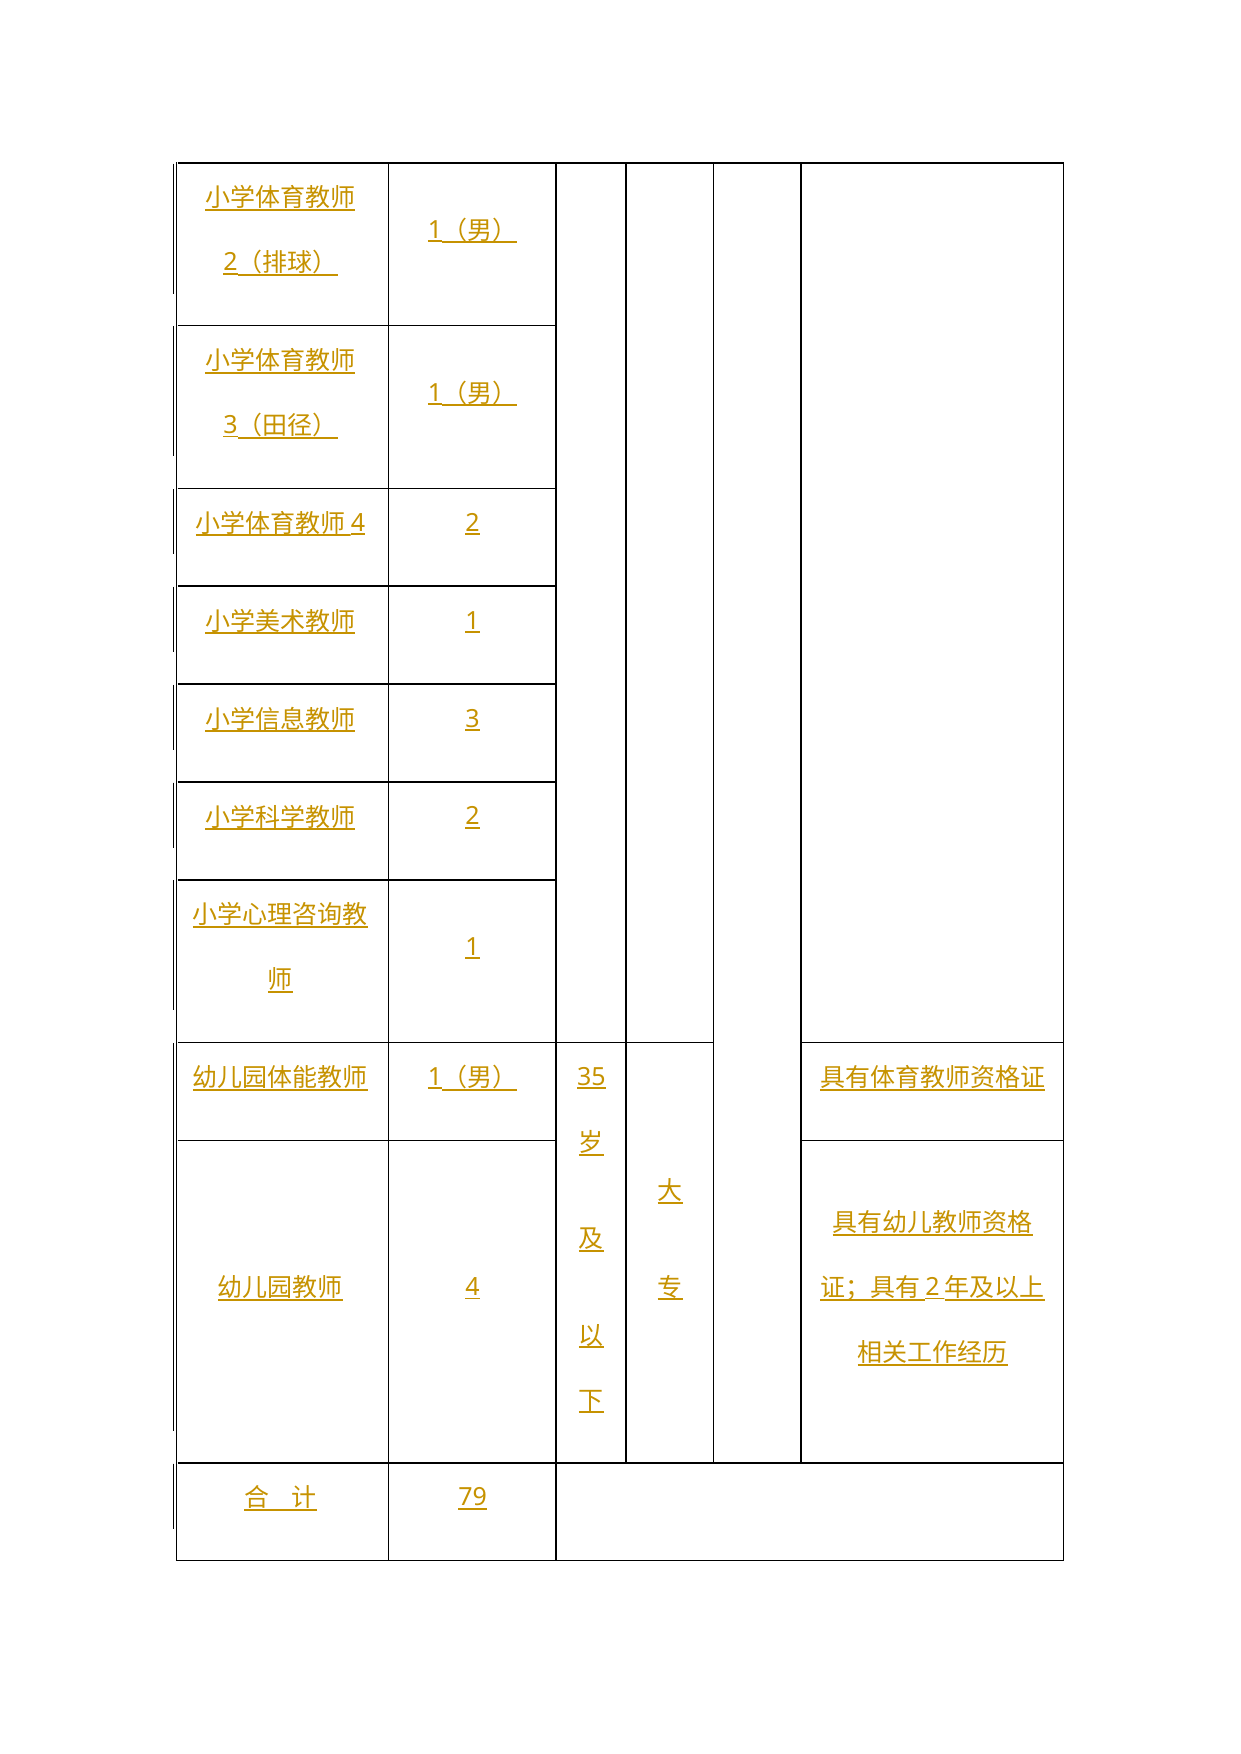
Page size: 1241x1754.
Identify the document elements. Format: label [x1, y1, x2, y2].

table_cell [389, 1141, 555, 1462]
table_cell [177, 163, 388, 325]
table_cell [802, 1141, 1063, 1462]
table_cell [177, 1043, 388, 1139]
table_cell [389, 326, 555, 488]
table_cell [389, 685, 555, 781]
table_cell [389, 1464, 555, 1560]
table_cell [177, 684, 388, 781]
table_cell [177, 489, 388, 585]
table_cell [627, 1043, 713, 1462]
table_cell [177, 880, 388, 1042]
table_cell [177, 326, 388, 488]
table_cell [389, 489, 555, 585]
table_cell [389, 1043, 555, 1139]
table_cell [177, 1141, 388, 1462]
table_cell [389, 783, 555, 879]
table_cell [389, 587, 555, 683]
table_cell [177, 782, 388, 879]
table_cell [177, 586, 388, 683]
table_cell [557, 1043, 625, 1462]
table_cell [557, 1464, 1063, 1560]
table_cell [389, 164, 555, 325]
table_cell [177, 1463, 388, 1560]
table_cell [389, 881, 555, 1042]
table_cell [802, 1043, 1063, 1139]
